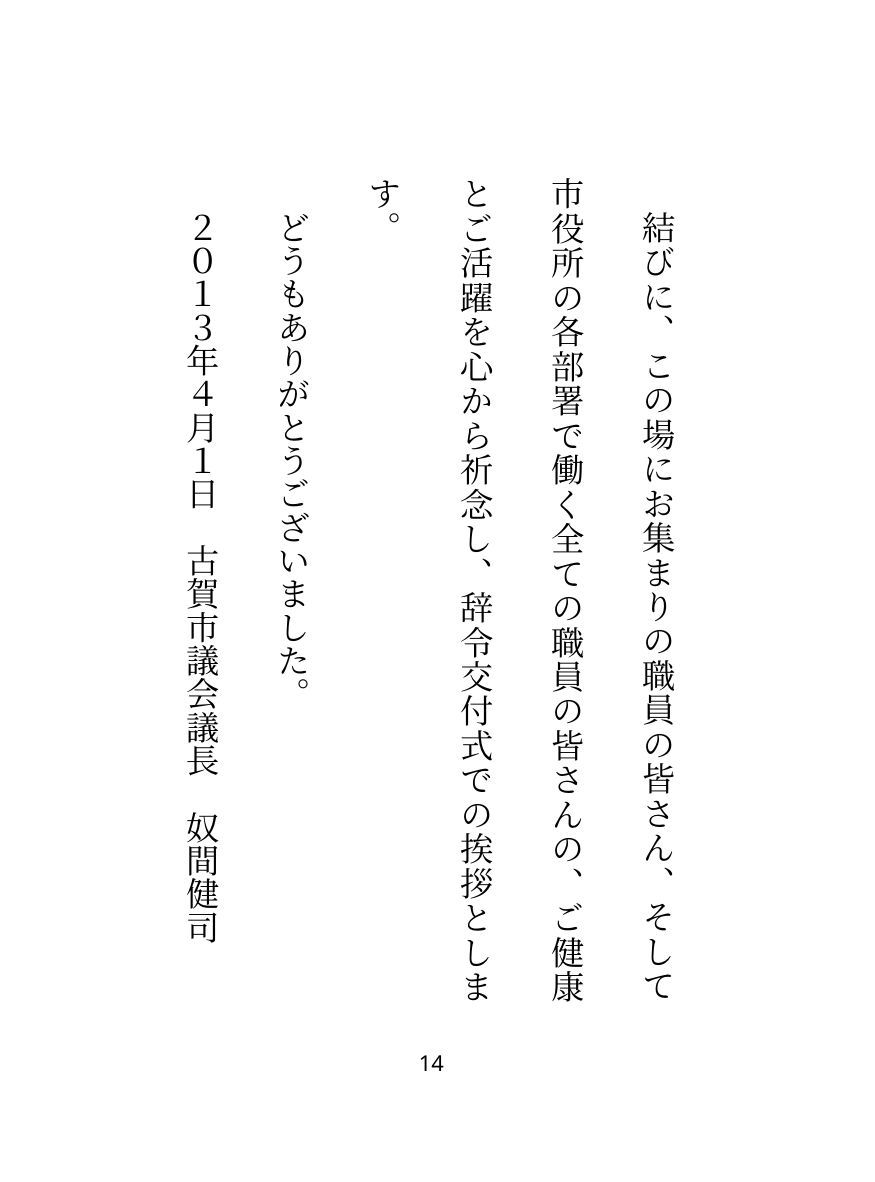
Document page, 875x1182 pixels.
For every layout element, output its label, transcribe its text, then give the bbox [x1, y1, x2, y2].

text どうもありがとうございました。 [249, 177, 340, 1004]
text 結びに、この場にお集まりの職員の皆さん、そして市役所の各部署で働く全ての職員の皆さんの、ご健康とご活躍を心から祈念し、辞令交付式での挨拶とします。 [340, 177, 705, 1004]
text ２０１３年４月１日 古賀市議会議長 奴間健司 [157, 177, 249, 1004]
